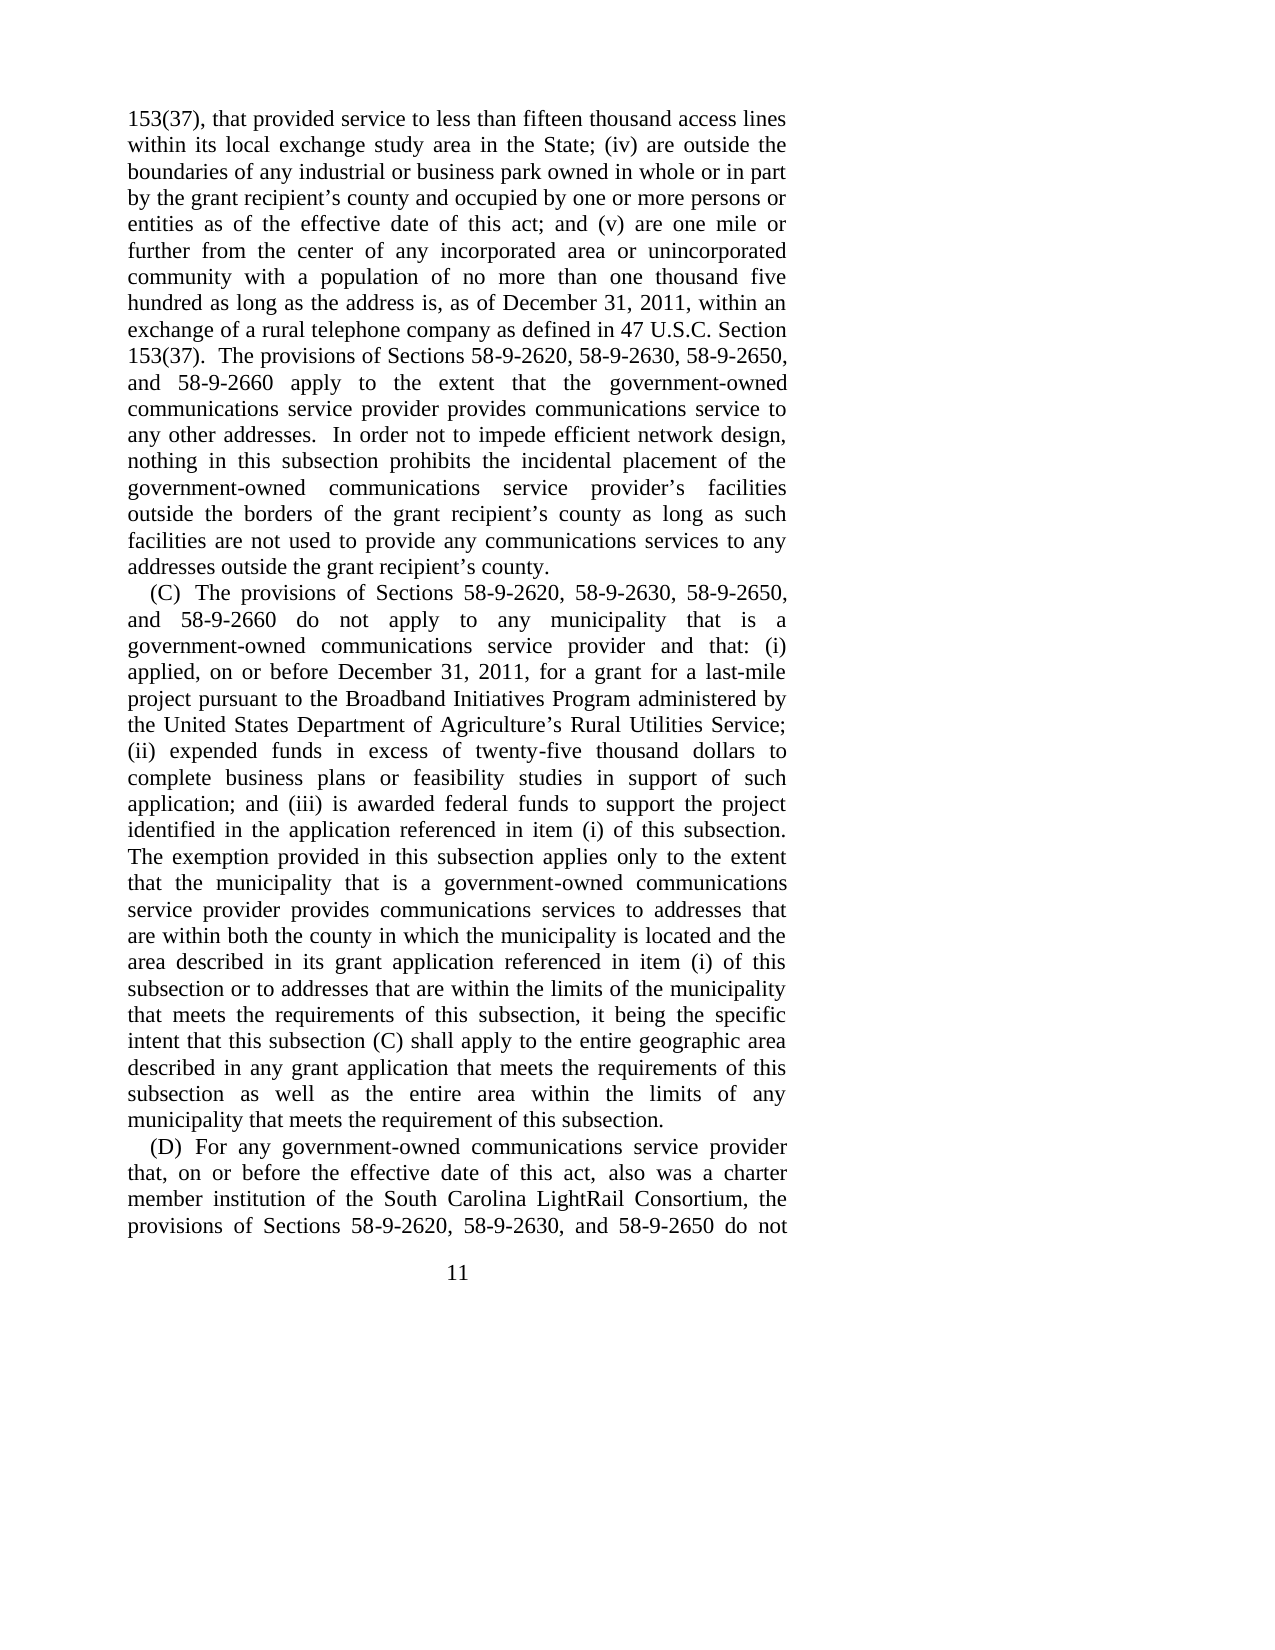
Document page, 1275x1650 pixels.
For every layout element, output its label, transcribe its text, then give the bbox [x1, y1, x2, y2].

text (C) The provisions of Sections 58-9-2620, 58-9-2630, 58-9-2650, and 58-9-2660 do not apply to any municipality that is a government-owned communications service provider and that: (i) applied, on or before December 31, 2011, for a grant for a last-mile project pursuant to the Broadband Initiatives Program administered by the United States Department of Agriculture’s Rural Utilities Service; (ii) expended funds in excess of twenty-five thousand dollars to complete business plans or feasibility studies in support of such application; and (iii) is awarded federal funds to support the project identified in the application referenced in item (i) of this subsection. The exemption provided in this subsection applies only to the extent that the municipality that is a government-owned communications service provider provides communications services to addresses that are within both the county in which the municipality is located and the area described in its grant application referenced in item (i) of this subsection or to addresses that are within the limits of the municipality that meets the requirements of this subsection, it being the specific intent that this subsection (C) shall apply to the entire geographic area described in any grant application that meets the requirements of this subsection as well as the entire area within the limits of any municipality that meets the requirement of this subsection. [127, 579, 787, 1133]
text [127, 1133, 787, 1238]
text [127, 105, 787, 579]
